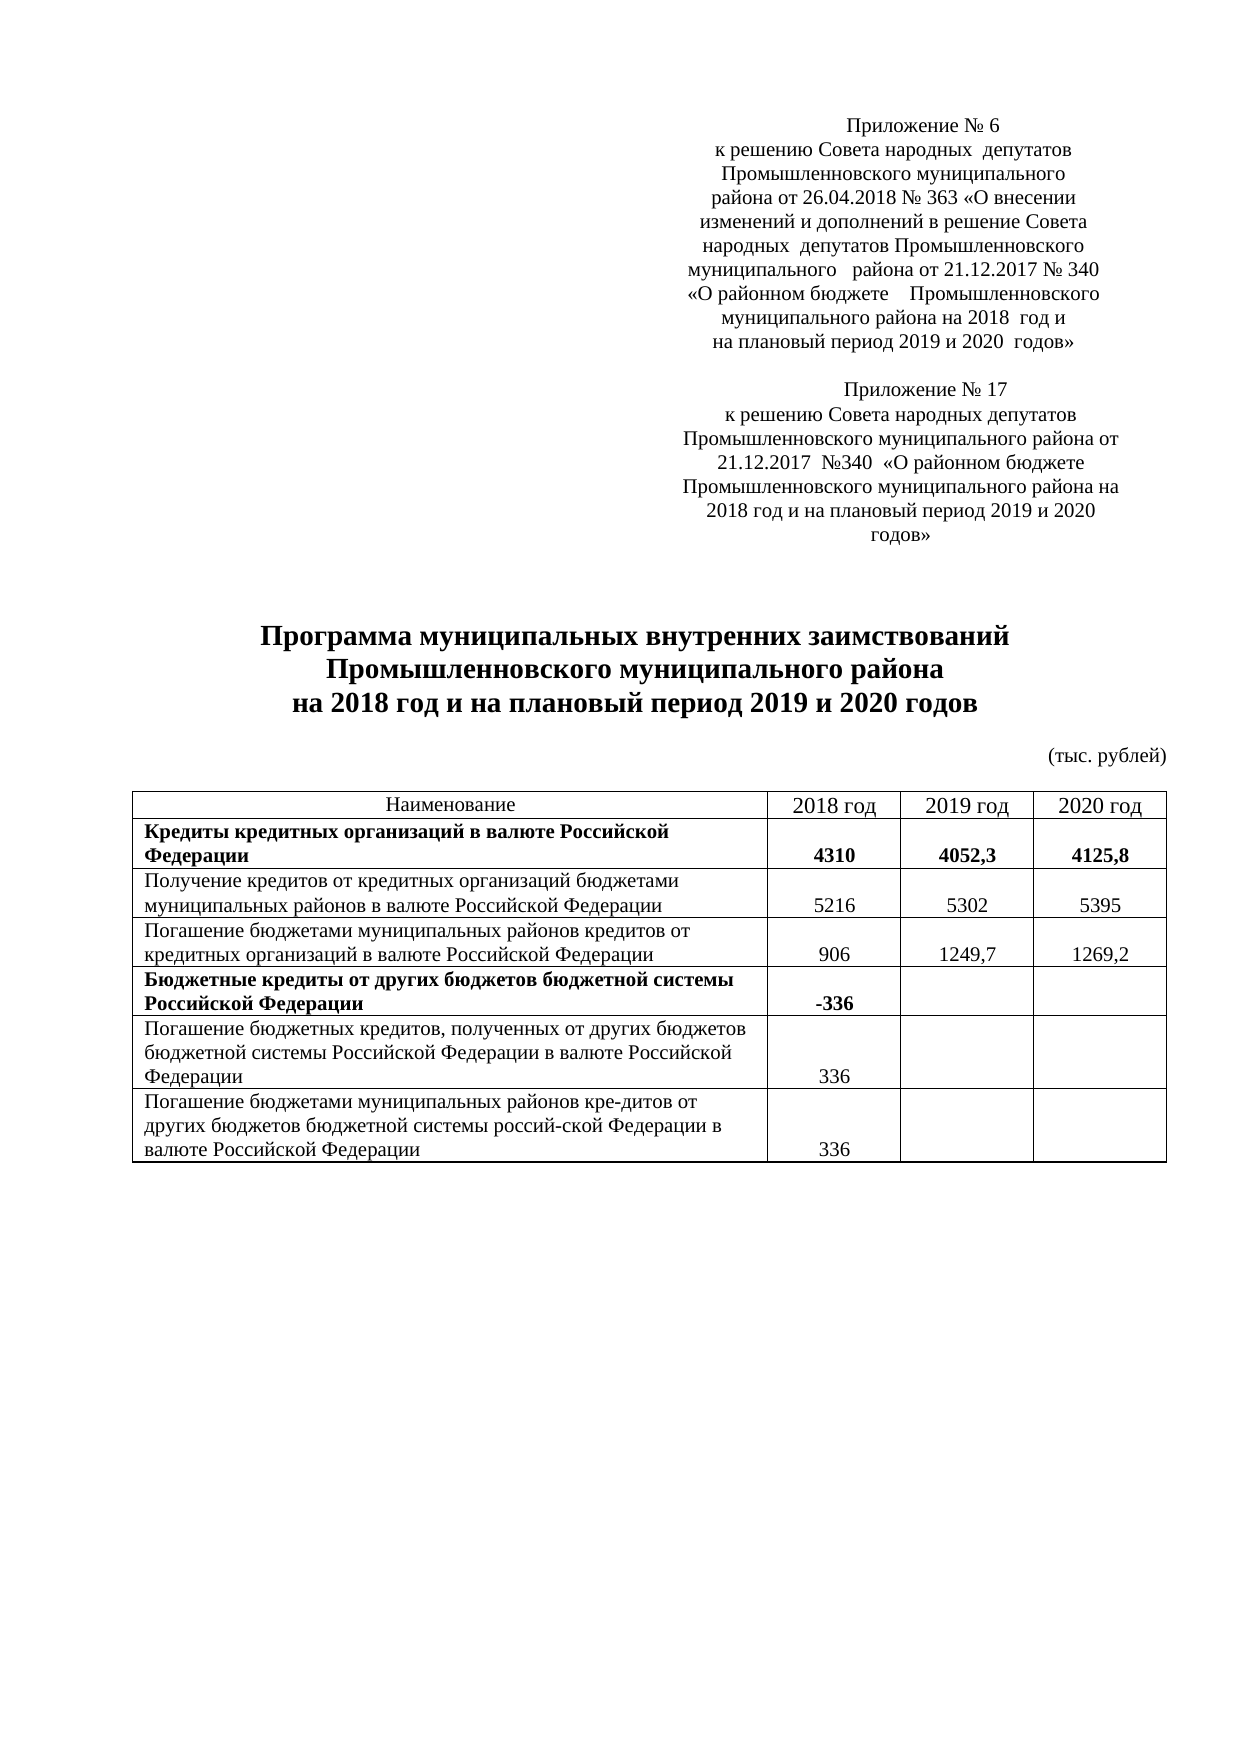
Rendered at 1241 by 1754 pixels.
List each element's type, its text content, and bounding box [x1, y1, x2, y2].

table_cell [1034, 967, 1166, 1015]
text Промышленновского муниципального района [148, 652, 1122, 685]
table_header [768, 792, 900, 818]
text на 2018 год и на плановый период 2019 и 2020 годов [148, 685, 1122, 719]
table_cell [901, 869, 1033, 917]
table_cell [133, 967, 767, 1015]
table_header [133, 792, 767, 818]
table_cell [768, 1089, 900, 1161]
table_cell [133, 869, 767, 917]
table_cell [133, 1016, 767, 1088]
text Приложение № 6 [724, 113, 1122, 137]
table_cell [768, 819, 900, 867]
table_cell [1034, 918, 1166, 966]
text Приложение № 17 [664, 377, 1122, 401]
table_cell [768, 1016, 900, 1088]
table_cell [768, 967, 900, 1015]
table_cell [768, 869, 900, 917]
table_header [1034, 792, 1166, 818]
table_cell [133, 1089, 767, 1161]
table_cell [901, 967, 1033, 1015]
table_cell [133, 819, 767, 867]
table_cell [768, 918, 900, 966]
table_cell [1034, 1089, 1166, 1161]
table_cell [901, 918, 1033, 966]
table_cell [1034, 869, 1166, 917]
text к решению Совета народных депутатов Промышленновского муниципального района от 26.04.2018 № 363 «О внесении изменений и дополнений в решение Совета народных депутатов Промышленновского муниципального района от 21.12.2017 № 340 «О районном бюджете Промышленновского муниципального района на 2018 год и на плановый период 2019 и 2020 годов» [664, 137, 1122, 353]
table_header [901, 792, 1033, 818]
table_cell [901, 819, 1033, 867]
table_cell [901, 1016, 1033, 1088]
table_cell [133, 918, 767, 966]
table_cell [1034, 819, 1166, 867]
text к решению Совета народных депутатов Промышленновского муниципального района от 21.12.2017 №340 «О районном бюджете Промышленновского муниципального района на 2018 год и на плановый период 2019 и 2020 годов» [679, 401, 1122, 546]
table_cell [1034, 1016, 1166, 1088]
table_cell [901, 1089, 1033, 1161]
text (тыс. рублей) [148, 743, 1167, 767]
text Программа муниципальных внутренних заимствований [148, 618, 1122, 652]
